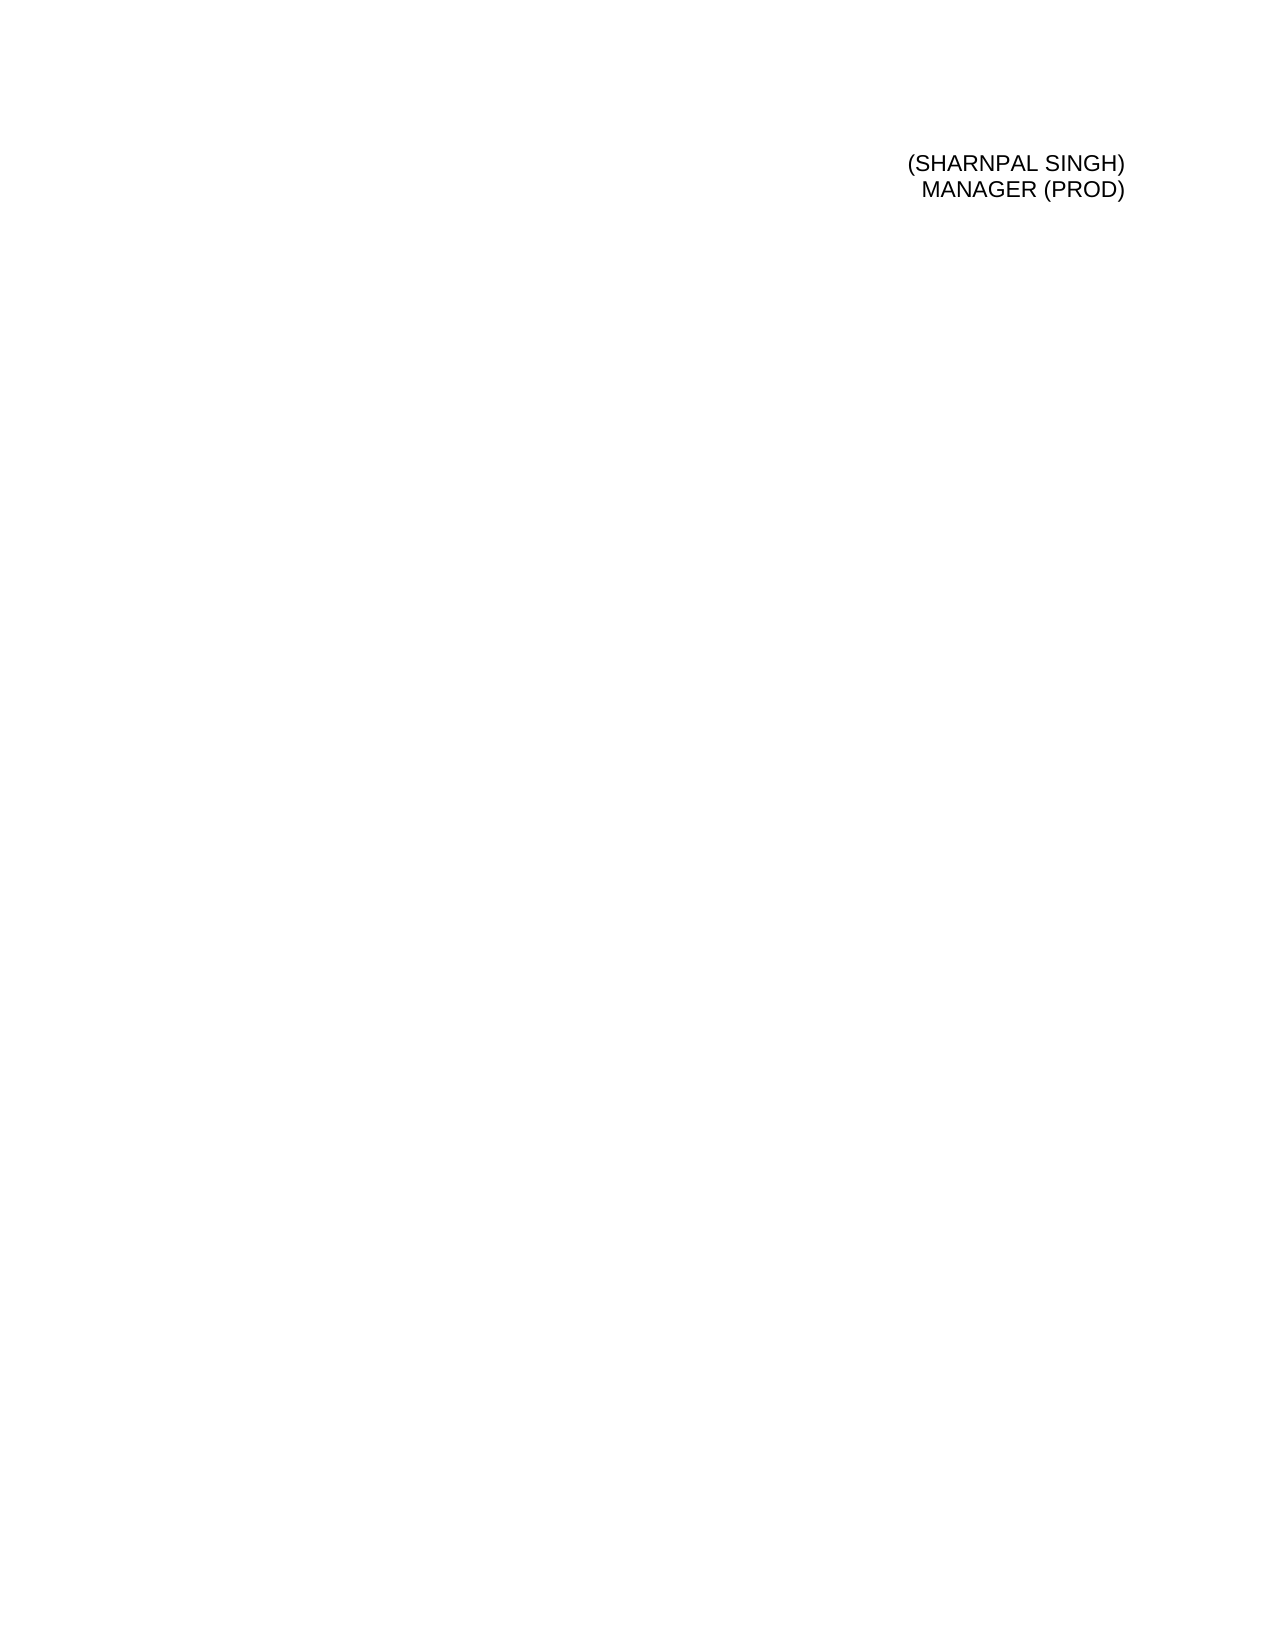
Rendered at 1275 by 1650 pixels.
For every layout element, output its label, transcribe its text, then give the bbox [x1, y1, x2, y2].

text (SHARNPAL SINGH) MANAGER (PROD) [225, 150, 1125, 203]
